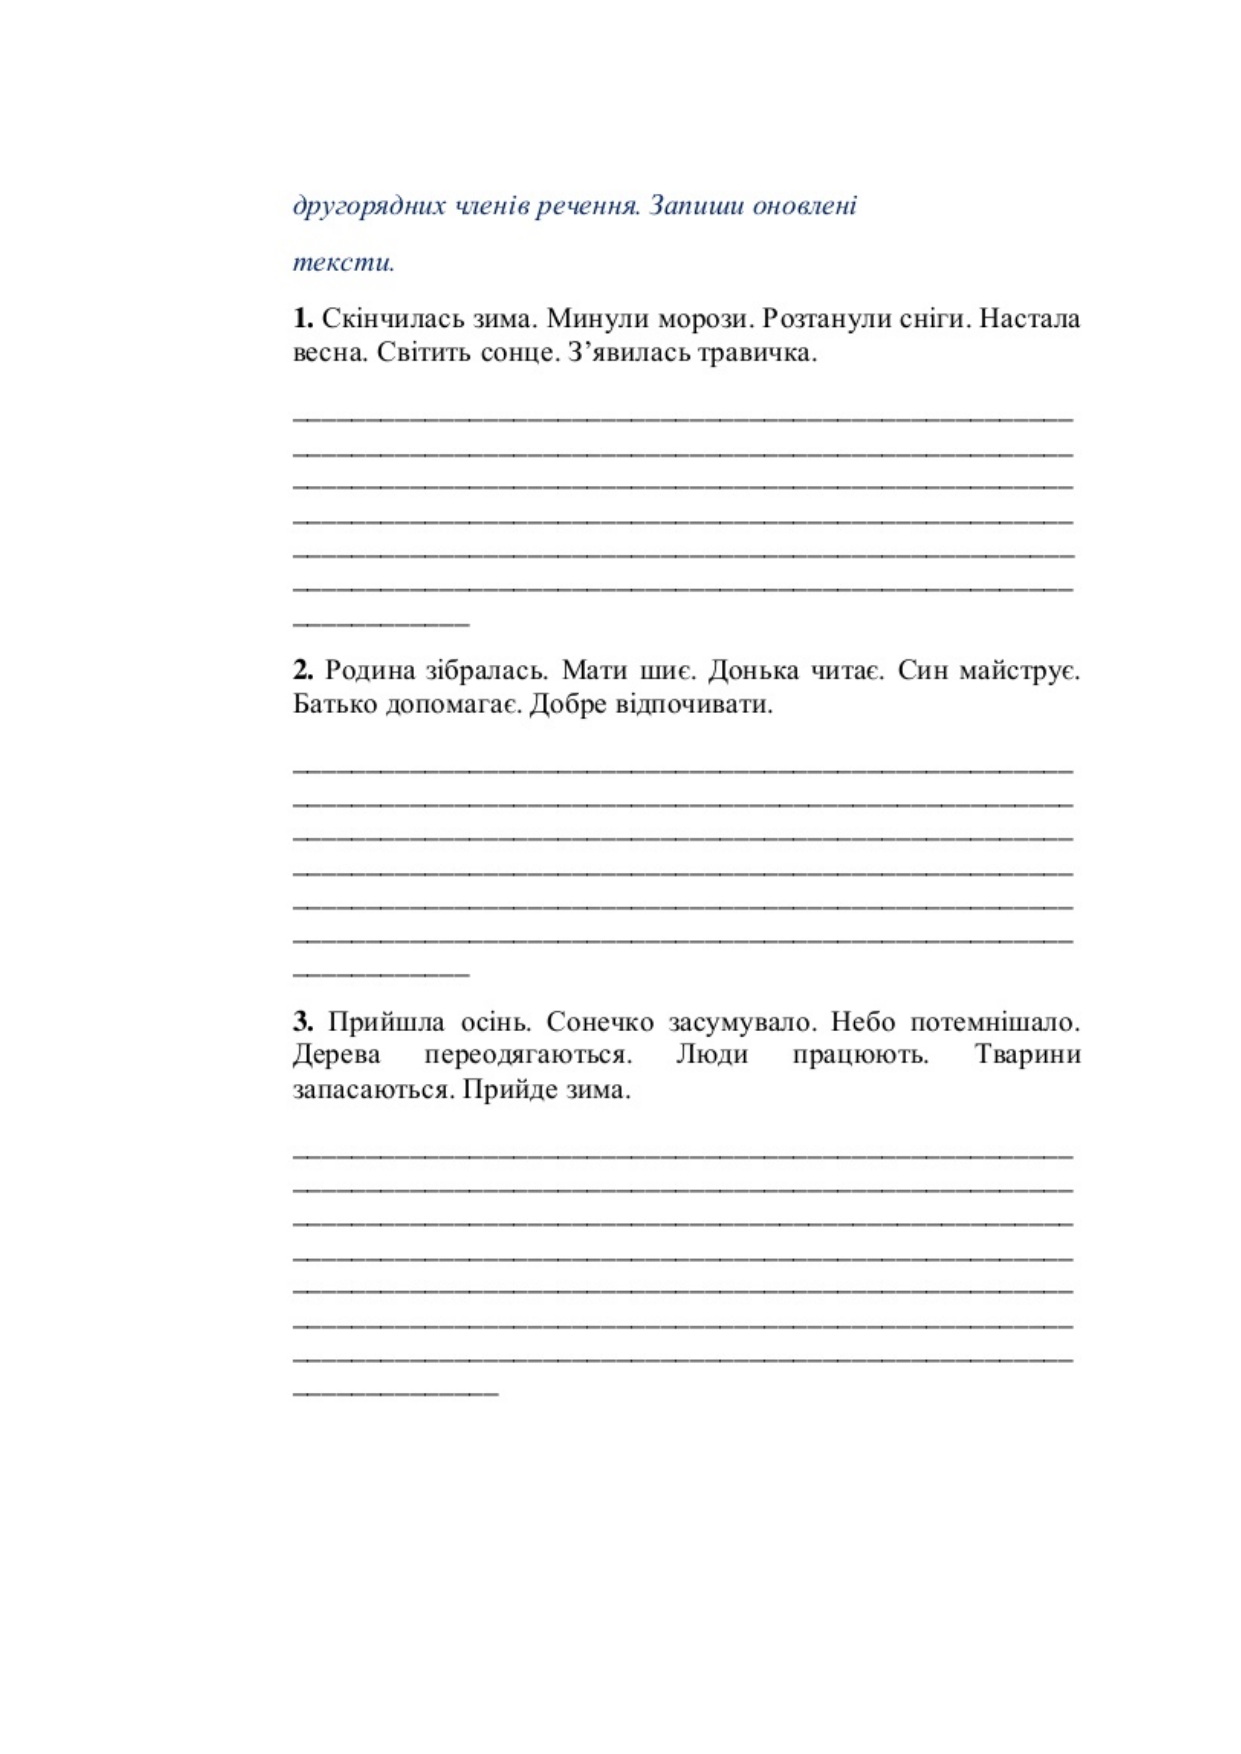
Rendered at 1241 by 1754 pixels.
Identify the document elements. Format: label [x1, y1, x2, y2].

picture [177, 118, 1152, 1499]
